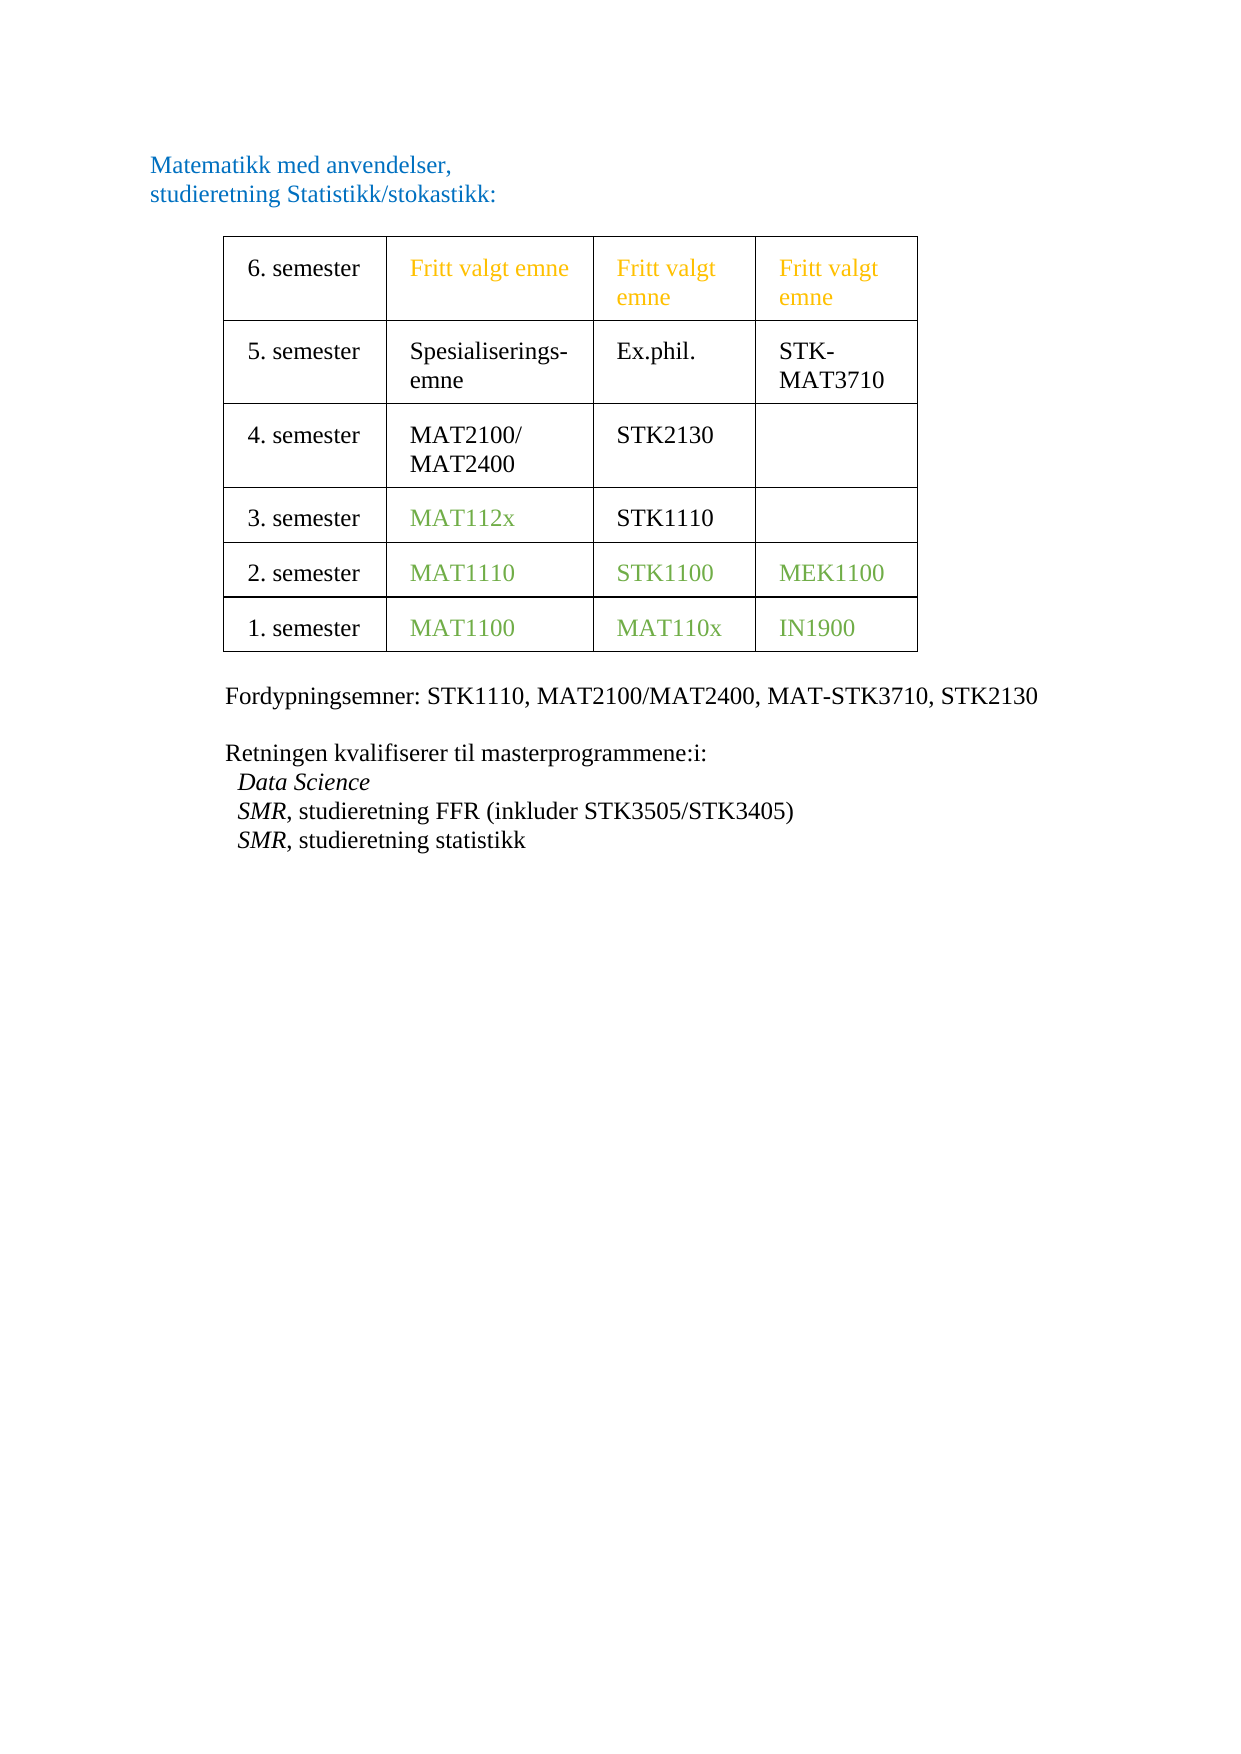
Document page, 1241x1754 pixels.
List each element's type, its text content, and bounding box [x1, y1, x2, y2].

table_cell MAT2100/ MAT2400 [387, 404, 593, 487]
text SMR, studieretning FFR (inkluder STK3505/STK3405) [225, 796, 1090, 825]
table_cell MAT1100 [387, 598, 593, 651]
table_header 6. semester [224, 237, 386, 320]
table_cell MAT112x [387, 488, 593, 542]
table_cell STK1100 [594, 543, 755, 596]
table_cell STK2130 [594, 404, 755, 487]
table_cell STK-MAT3710 [756, 321, 917, 403]
table_cell Ex.phil. [594, 321, 755, 403]
table_header Fritt valgt emne [387, 237, 593, 320]
table_cell MAT110x [594, 598, 755, 651]
table_cell Spesialiserings-emne [387, 321, 593, 403]
text studieretning Statistikk/stokastikk: [150, 179, 1090, 207]
table_cell IN1900 [756, 598, 917, 651]
text SMR, studieretning statistikk [150, 825, 1090, 853]
table_header Fritt valgt emne [756, 237, 917, 320]
table_cell [756, 404, 917, 487]
text Matematikk med anvendelser, [150, 150, 1090, 179]
table_cell 5. semester [224, 321, 386, 403]
text Retningen kvalifiserer til masterprogrammene:i: [150, 738, 1090, 767]
table_cell MAT1110 [387, 543, 593, 596]
text Fordypningsemner: STK1110, MAT2100/MAT2400, MAT-STK3710, STK2130 [150, 681, 1090, 710]
table_cell 3. semester [224, 488, 386, 542]
table_cell 4. semester [224, 404, 386, 487]
text Data Science [150, 767, 1090, 796]
table_header Fritt valgt emne [594, 237, 755, 320]
table_cell STK1110 [594, 488, 755, 542]
table_cell 2. semester [224, 543, 386, 596]
table_cell [756, 488, 917, 542]
table_cell 1. semester [224, 598, 386, 651]
table_cell MEK1100 [756, 543, 917, 596]
